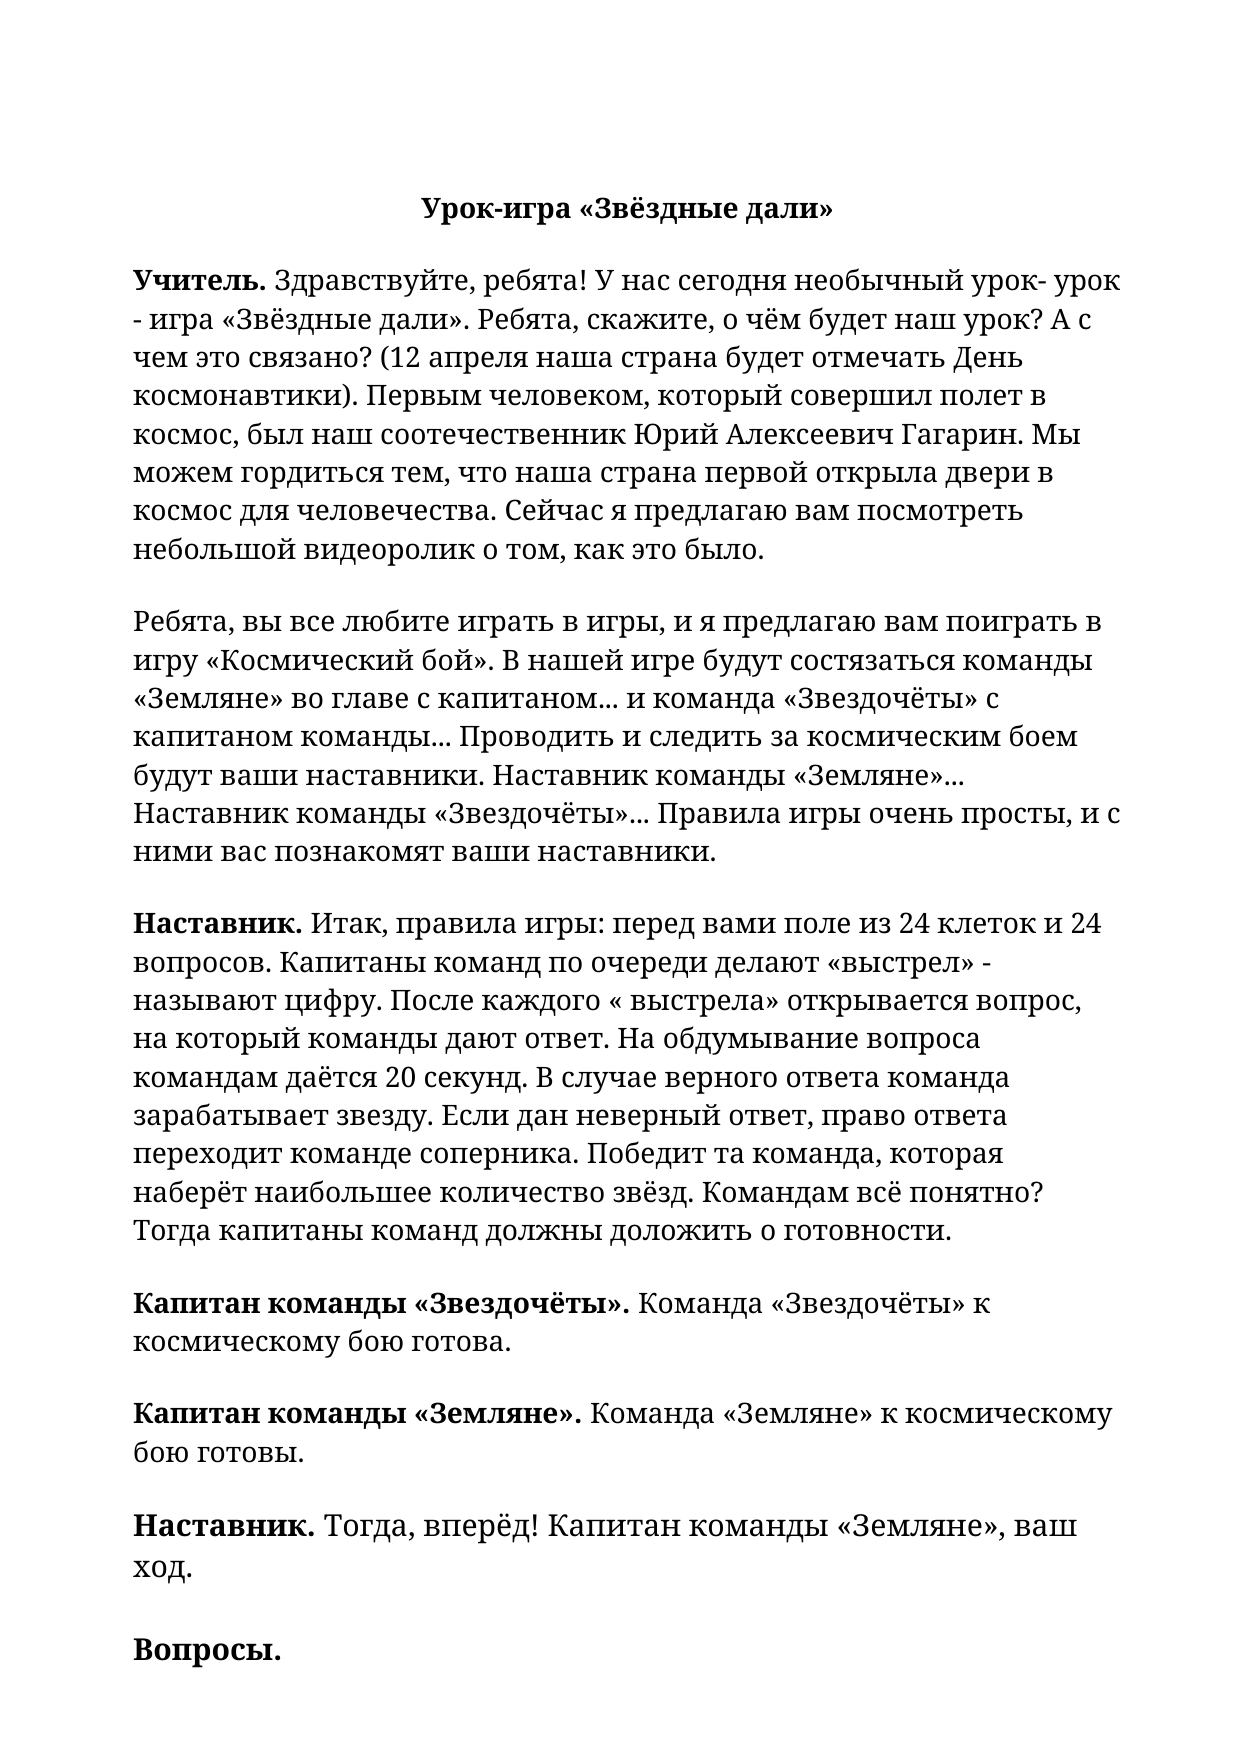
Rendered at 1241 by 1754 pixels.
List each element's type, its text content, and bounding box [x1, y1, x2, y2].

text Наставник. Итак, правила игры: перед вами поле из 24 клеток и 24 вопросов. Капитаны команд по очереди делают «выстрел» - называют цифру. После каждого « выстрела» открывается вопрос, на который команды дают ответ. На обдумывание вопроса командам даётся 20 секунд. В случае верного ответа команда зарабатывает звезду. Если дан неверный ответ, право ответа переходит команде соперника. Победит та команда, которая наберёт наибольшее количество звёзд. Командам всё понятно? Тогда капитаны команд должны доложить о готовности. [133, 904, 1122, 1249]
text Наставник. Тогда, вперёд! Капитан команды «Земляне», ваш ход. [133, 1504, 1122, 1587]
text Капитан команды «Земляне». Команда «Земляне» к космическому бою готовы. [133, 1394, 1122, 1470]
text Вопросы. [133, 1628, 1122, 1669]
text Урок-игра «Звёздные дали» [133, 188, 1122, 227]
text Капитан команды «Звездочёты». Команда «Звездочёты» к космическому бою готова. [133, 1283, 1122, 1359]
text Учитель. Здравствуйте, ребята! У нас сегодня необычный урок- урок - игра «Звёздные дали». Ребята, скажите, о чём будет наш урок? А с чем это связано? (12 апреля наша страна будет отмечать День космонавтики). Первым человеком, который совершил полет в космос, был наш соотечественник Юрий Алексеевич Гагарин. Мы можем гордиться тем, что наша страна первой открыла двери в космос для человечества. Сейчас я предлагаю вам посмотреть небольшой видеоролик о том, как это было. [133, 261, 1122, 567]
text Ребята, вы все любите играть в игры, и я предлагаю вам поиграть в игру «Космический бой». В нашей игре будут состязаться команды «Земляне» во главе с капитаном... и команда «Звездочёты» с капитаном команды... Проводить и следить за космическим боем будут ваши наставники. Наставник команды «Земляне»... Наставник команды «Звездочёты»... Правила игры очень просты, и с ними вас познакомят ваши наставники. [133, 601, 1122, 870]
